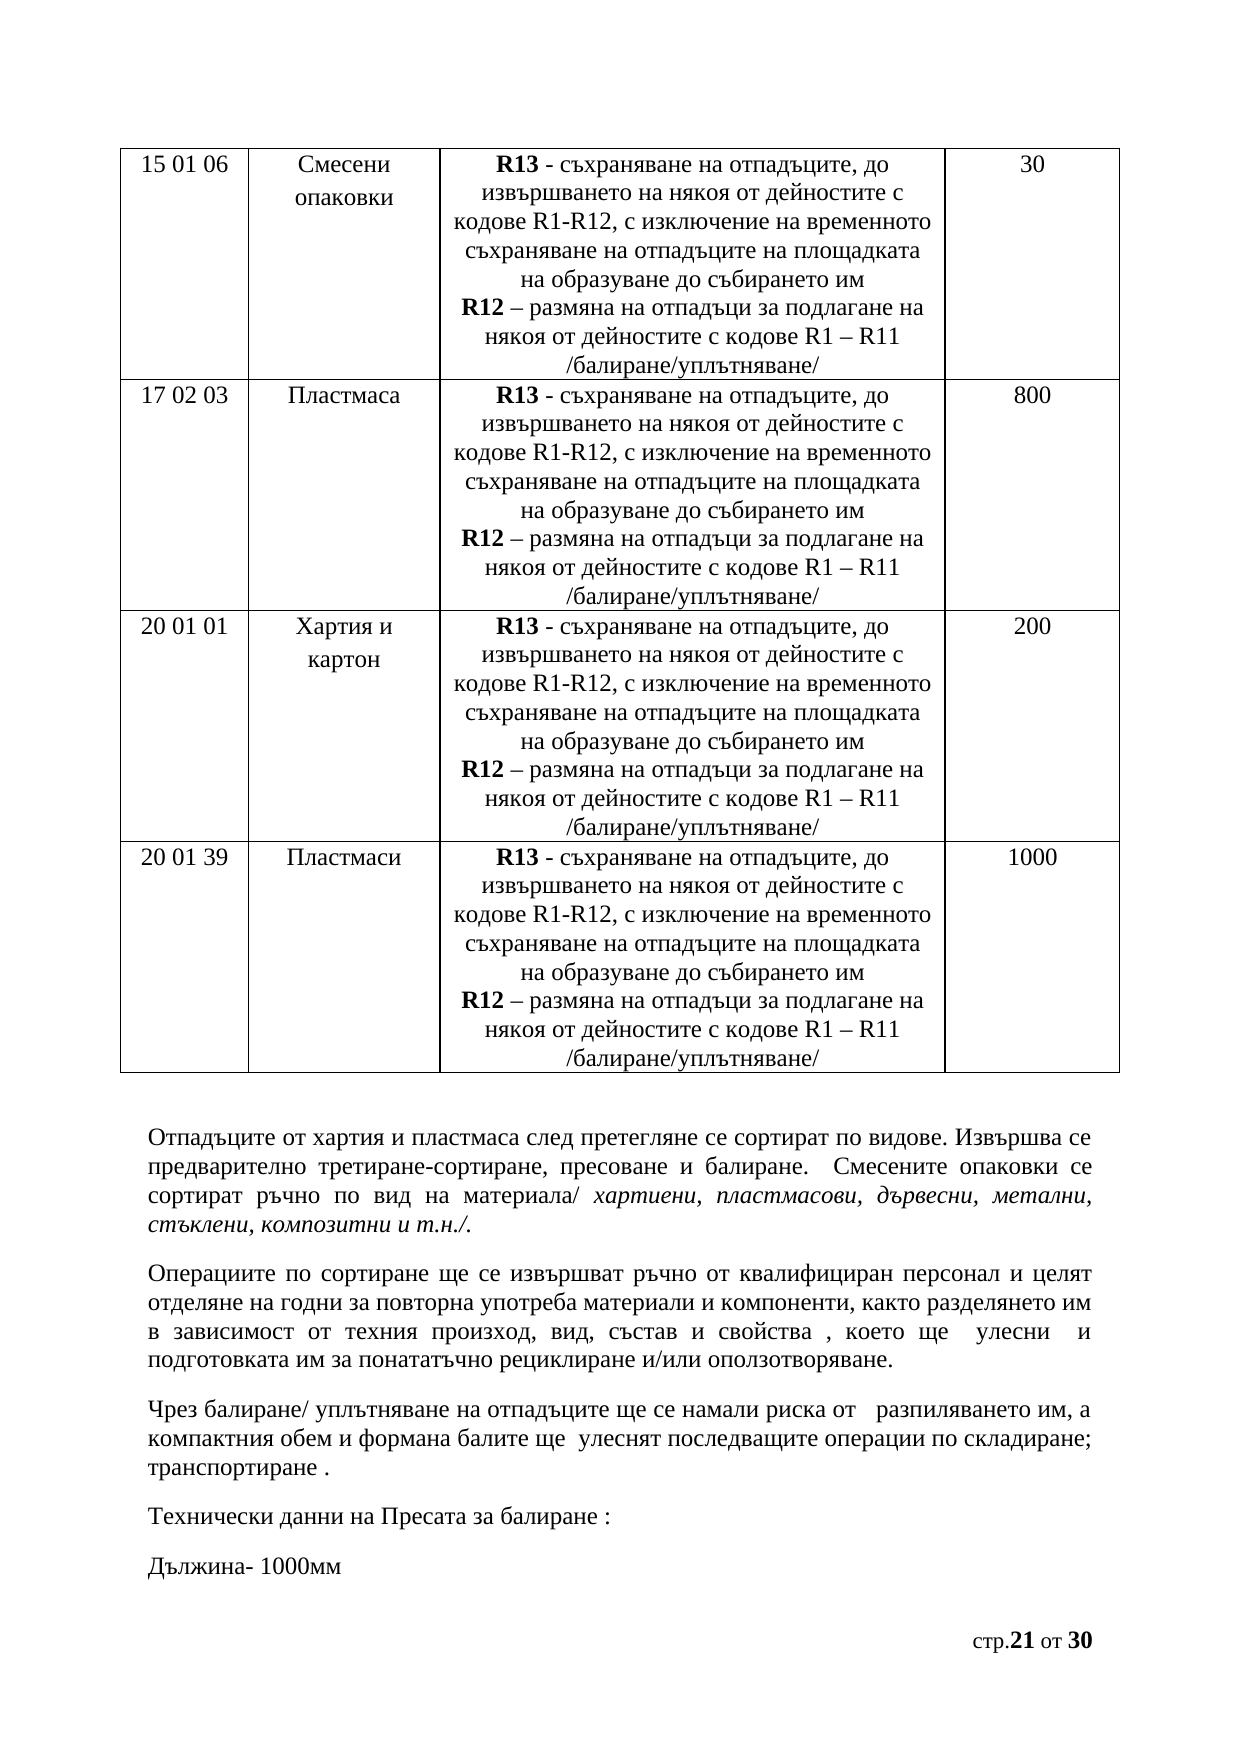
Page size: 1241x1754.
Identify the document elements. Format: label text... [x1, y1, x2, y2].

text Операциите по сортиране ще се извършват ръчно от квалифициран персонал и целят отделяне на годни за повторна употреба материали и компоненти, както разделянето им в зависимост от техния произход, вид, състав и свойства , което ще улесни и подготовката им за понататъчно рециклиране и/или оползотворяване. [148, 1258, 1093, 1373]
text Чрез балиране/ уплътняване на отпадъците ще се намали риска от разпиляването им, а компактния обем и формана балите ще улеснят последващите операции по складиране; транспортиране . [148, 1394, 1093, 1480]
text Технически данни на Пресата за балиране : [148, 1501, 1093, 1530]
table_cell 20 01 39 [121, 842, 248, 1072]
text Отпадъците от хартия и пластмаса след претегляне се сортират по видове. Извършва се предварително третиране-сортиране, пресоване и балиране. Смесените опаковки се сортират ръчно по вид на материала/ хартиени, пластмасови, дървесни, метални, стъклени, композитни и т.н./. [148, 1122, 1093, 1237]
table_cell Пластмаса [249, 380, 439, 610]
table_cell 17 02 03 [121, 380, 248, 610]
table_cell 800 [946, 380, 1119, 610]
table_cell 20 01 01 [121, 611, 248, 841]
table_cell 200 [946, 611, 1119, 841]
table_cell 15 01 06 [121, 149, 248, 379]
table_cell Пластмаси [249, 842, 439, 1072]
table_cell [441, 149, 944, 379]
table_cell 1000 [946, 842, 1119, 1072]
table_cell Смесени опаковки [249, 149, 439, 379]
table_cell Хартия и картон [249, 611, 439, 841]
table_cell 30 [946, 149, 1119, 379]
text Дължина- 1000мм [148, 1551, 1093, 1579]
